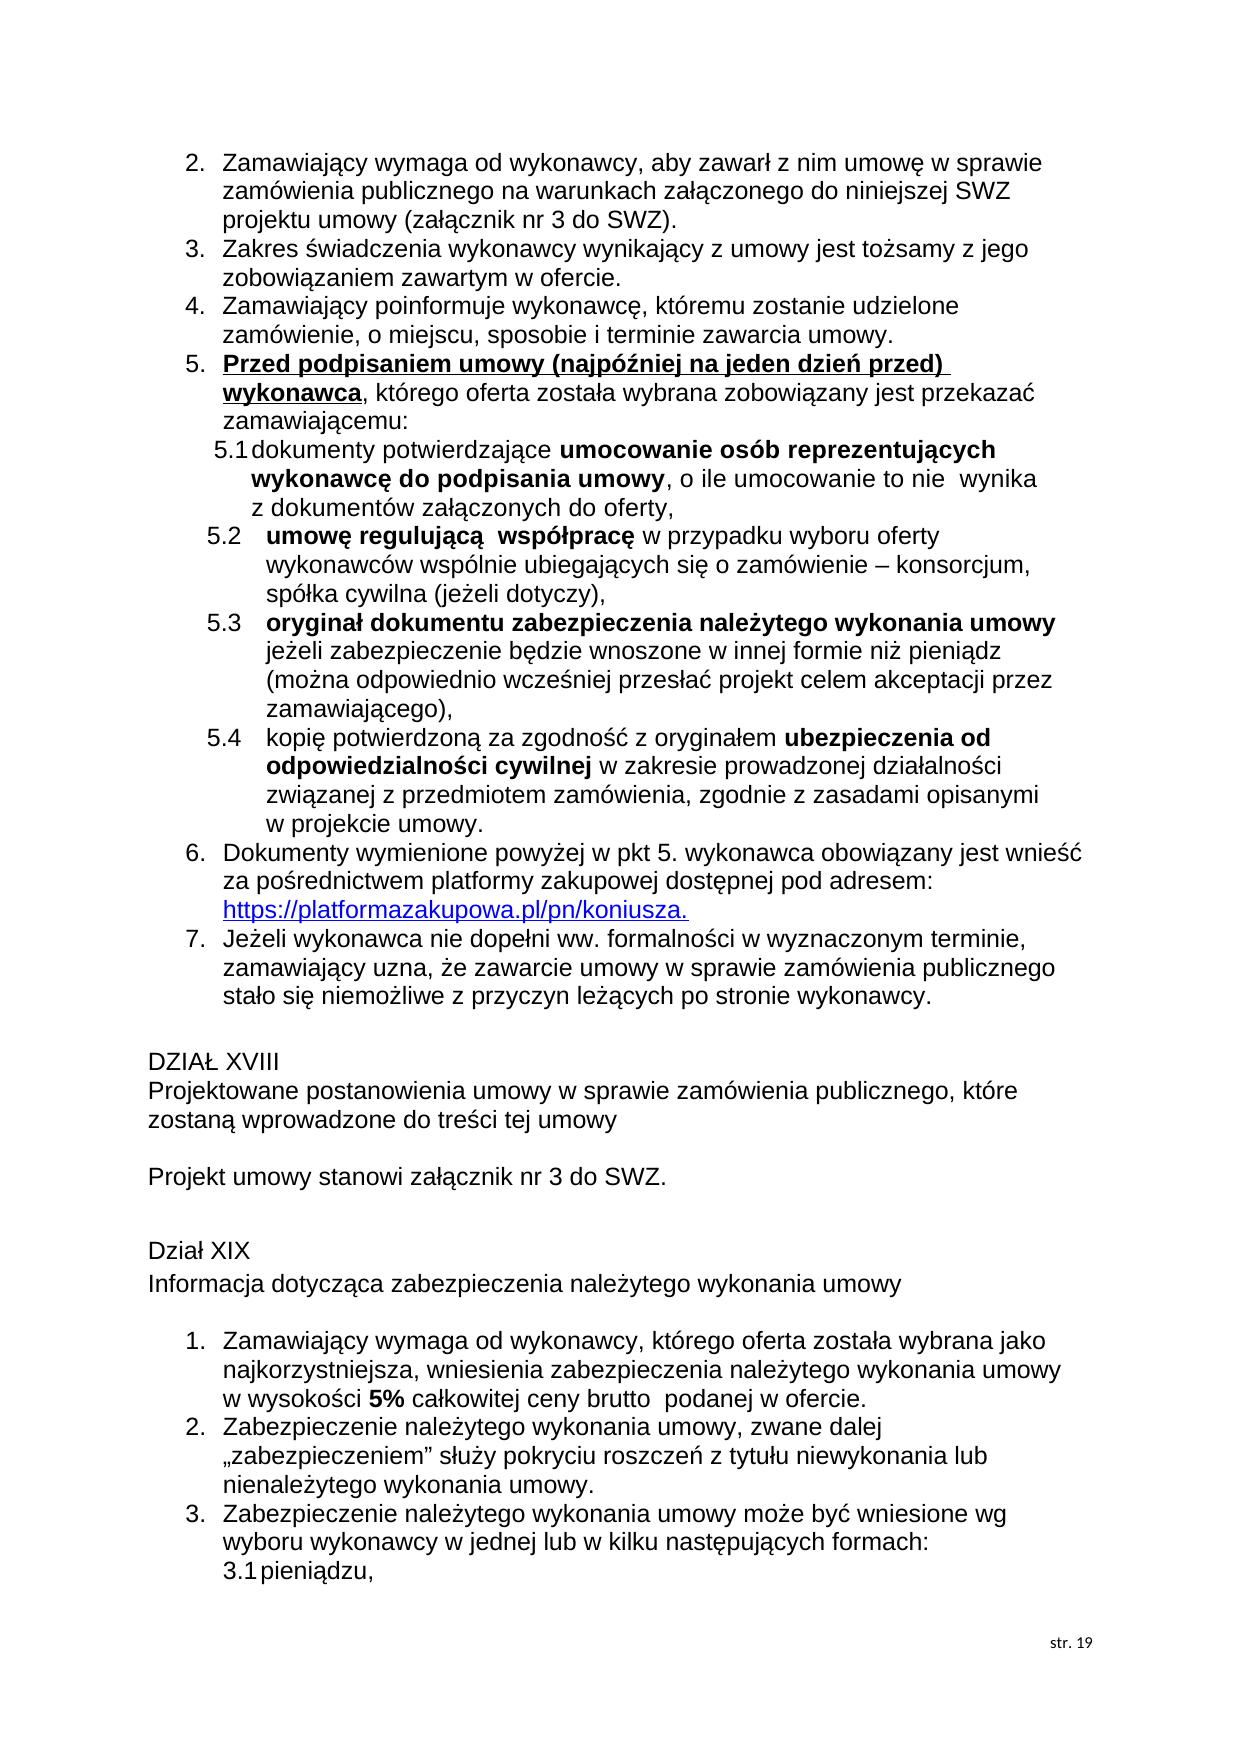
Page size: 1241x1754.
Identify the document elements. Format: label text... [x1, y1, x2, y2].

subtitle Informacja dotycząca zabezpieczenia należytego wykonania umowy [148, 1268, 1093, 1297]
text Projekt umowy stanowi załącznik nr 3 do SWZ. [148, 1162, 1093, 1191]
list Zakres świadczenia wykonawcy wynikający z umowy jest tożsamy z jego zobowiązaniem zawartym w ofercie. [185, 234, 1093, 291]
list kopię potwierdzoną za zgodność z oryginałem ubezpieczenia od odpowiedzialności cywilnej w zakresie prowadzonej działalności związanej z przedmiotem zamówienia, zgodnie z zasadami opisanymi w projekcie umowy. [207, 723, 1093, 838]
subtitle DZIAŁ XVIII Projektowane postanowienia umowy w sprawie zamówienia publicznego, które zostaną wprowadzone do treści tej umowy [148, 1047, 1093, 1133]
list Przed podpisaniem umowy (najpóźniej na jeden dzień przed) wykonawca, którego oferta została wybrana zobowiązany jest przekazać zamawiającemu: [185, 349, 1093, 435]
list Zabezpieczenie należytego wykonania umowy może być wniesione wg wyboru wykonawcy w jednej lub w kilku następujących formach: [185, 1498, 1093, 1556]
list Zamawiający poinformuje wykonawcę, któremu zostanie udzielone zamówienie, o miejscu, sposobie i terminie zawarcia umowy. [185, 291, 1093, 349]
list Dokumenty wymienione powyżej w pkt 5. wykonawca obowiązany jest wnieść za pośrednictwem platformy zakupowej dostępnej pod adresem: https://platformazakupowa.pl/pn/koniusza. [185, 838, 1093, 924]
list oryginał dokumentu zabezpieczenia należytego wykonania umowy jeżeli zabezpieczenie będzie wnoszone w innej formie niż pieniądz (można odpowiednio wcześniej przesłać projekt celem akceptacji przez zamawiającego), [207, 608, 1093, 723]
subtitle Dział XIX [148, 1236, 1093, 1264]
list Zamawiający wymaga od wykonawcy, którego oferta została wybrana jako najkorzystniejsza, wniesienia zabezpieczenia należytego wykonania umowy w wysokości 5% całkowitej ceny brutto podanej w ofercie. [185, 1326, 1093, 1412]
list dokumenty potwierdzające umocowanie osób reprezentujących wykonawcę do podpisania umowy, o ile umocowanie to nie wynika z dokumentów załączonych do oferty, [213, 435, 1093, 521]
list Zabezpieczenie należytego wykonania umowy, zwane dalej „zabezpieczeniem” służy pokryciu roszczeń z tytułu niewykonania lub nienależytego wykonania umowy. [185, 1412, 1093, 1498]
list umowę regulującą współpracę w przypadku wyboru oferty wykonawców wspólnie ubiegających się o zamówienie – konsorcjum, spółka cywilna (jeżeli dotyczy), [207, 521, 1093, 608]
list pieniądzu, [223, 1556, 1093, 1585]
list Zamawiający wymaga od wykonawcy, aby zawarł z nim umowę w sprawie zamówienia publicznego na warunkach załączonego do niniejszej SWZ projektu umowy (załącznik nr 3 do SWZ). [185, 148, 1093, 234]
list Jeżeli wykonawca nie dopełni ww. formalności w wyznaczonym terminie, zamawiający uzna, że zawarcie umowy w sprawie zamówienia publicznego stało się niemożliwe z przyczyn leżących po stronie wykonawcy. [185, 924, 1093, 1010]
